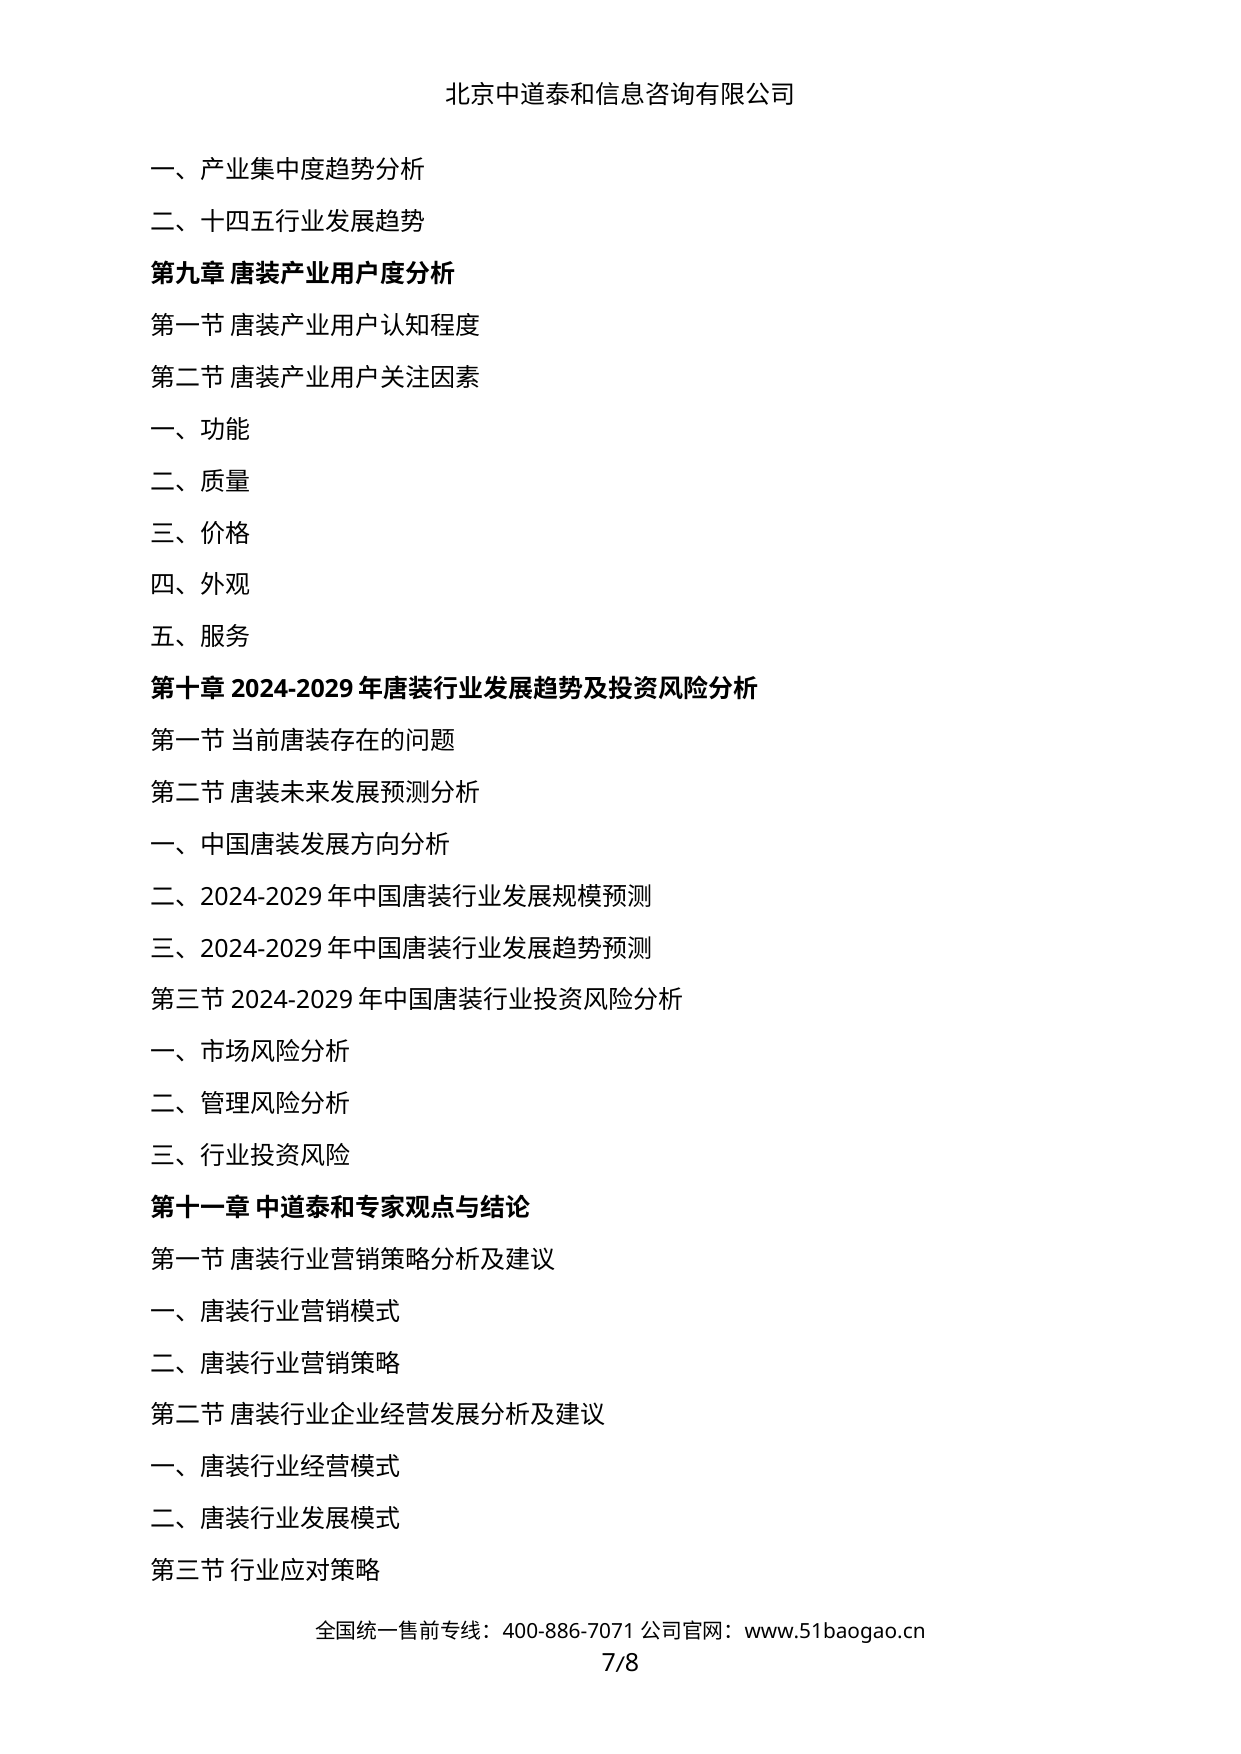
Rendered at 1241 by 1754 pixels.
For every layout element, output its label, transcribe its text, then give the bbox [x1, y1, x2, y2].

text 三、2024-2029年中国唐装行业发展趋势预测 [150, 928, 1090, 964]
text 第九章 唐装产业用户度分析 [150, 254, 1090, 290]
text 二、管理风险分析 [150, 1084, 1090, 1120]
text 二、质量 [150, 461, 1090, 497]
text 二、十四五行业发展趋势 [150, 202, 1090, 238]
text 第十一章 中道泰和专家观点与结论 [150, 1187, 1090, 1224]
text 第一节 当前唐装存在的问题 [150, 721, 1090, 757]
text 一、产业集中度趋势分析 [150, 150, 1090, 186]
text 第三节 2024-2029年中国唐装行业投资风险分析 [150, 980, 1090, 1016]
text 一、中国唐装发展方向分析 [150, 824, 1090, 861]
text 第三节 行业应对策略 [150, 1551, 1090, 1587]
text 一、唐装行业营销模式 [150, 1291, 1090, 1327]
text 二、唐装行业营销策略 [150, 1343, 1090, 1379]
text 第一节 唐装行业营销策略分析及建议 [150, 1239, 1090, 1276]
text 第十章 2024-2029年唐装行业发展趋势及投资风险分析 [150, 669, 1090, 705]
text 第二节 唐装未来发展预测分析 [150, 772, 1090, 809]
text 四、外观 [150, 565, 1090, 601]
text 一、市场风险分析 [150, 1032, 1090, 1068]
text 五、服务 [150, 617, 1090, 653]
text 第二节 唐装行业企业经营发展分析及建议 [150, 1395, 1090, 1431]
text 第二节 唐装产业用户关注因素 [150, 357, 1090, 394]
text 二、2024-2029年中国唐装行业发展规模预测 [150, 876, 1090, 912]
text 三、行业投资风险 [150, 1136, 1090, 1172]
text 一、唐装行业经营模式 [150, 1447, 1090, 1483]
text 二、唐装行业发展模式 [150, 1499, 1090, 1535]
text 第一节 唐装产业用户认知程度 [150, 306, 1090, 342]
text 三、价格 [150, 513, 1090, 549]
text 一、功能 [150, 409, 1090, 446]
